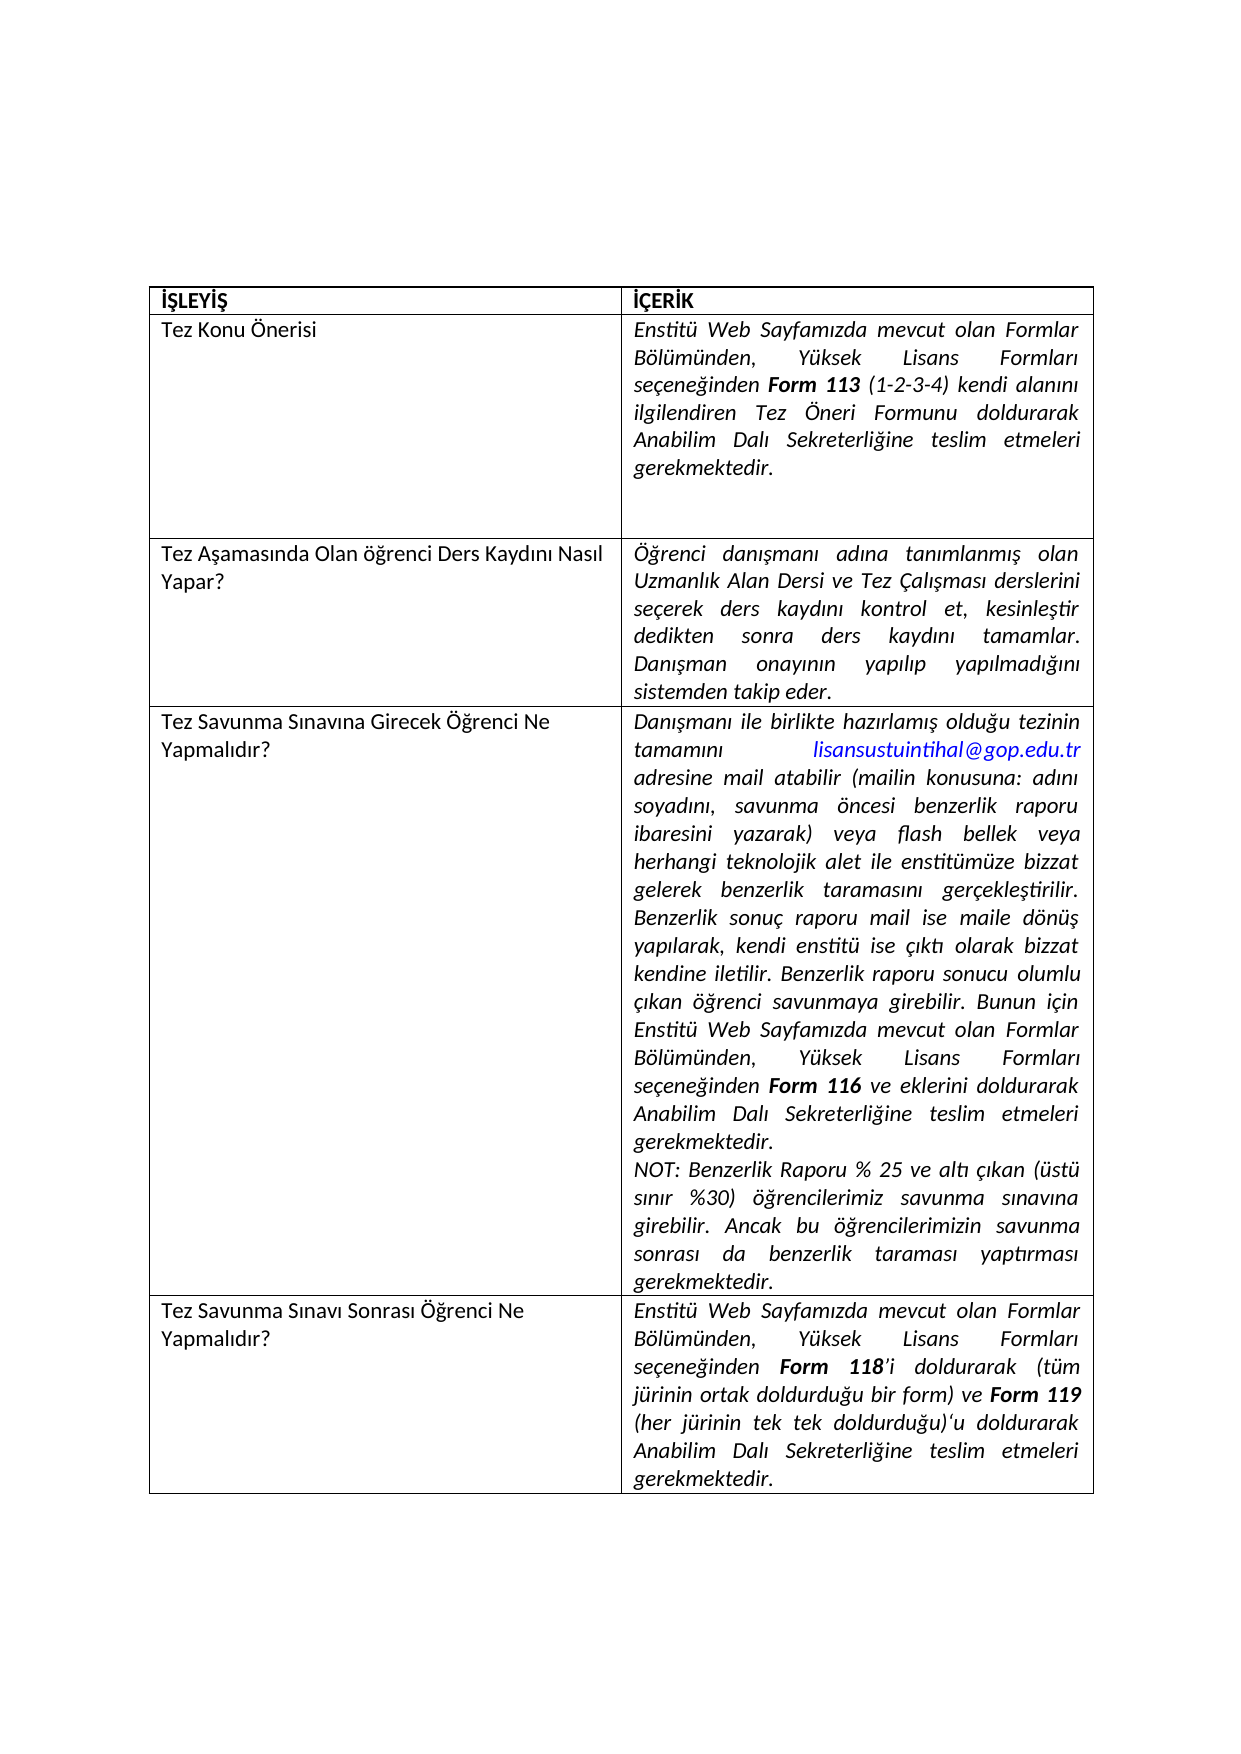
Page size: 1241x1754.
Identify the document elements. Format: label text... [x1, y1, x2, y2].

table_cell Enstitü Web Sayfamızda mevcut olan Formlar Bölümünden, Yüksek Lisans Formları seçeneğinden Form 118’i doldurarak (tüm jürinin ortak doldurduğu bir form) ve Form 119 (her jürinin tek tek doldurduğu)‘u doldurarak Anabilim Dalı Sekreterliğine teslim etmeleri gerekmektedir. [622, 1296, 1093, 1493]
table_cell Enstitü Web Sayfamızda mevcut olan Formlar Bölümünden, Yüksek Lisans Formları seçeneğinden Form 113 (1-2-3-4) kendi alanını ilgilendiren Tez Öneri Formunu doldurarak Anabilim Dalı Sekreterliğine teslim etmeleri gerekmektedir. [622, 315, 1093, 538]
table_cell Tez Aşamasında Olan öğrenci Ders Kaydını Nasıl Yapar? [150, 539, 621, 706]
table_cell Tez Savunma Sınavı Sonrası Öğrenci Ne Yapmalıdır? [150, 1296, 621, 1493]
table_cell Danışmanı ile birlikte hazırlamış olduğu tezinin tamamını lisansustuintihal@gop.edu.tr adresine mail atabilir (mailin konusuna: adını soyadını, savunma öncesi benzerlik raporu ibaresini yazarak) veya flash bellek veya herhangi teknolojik alet ile enstitümüze bizzat gelerek benzerlik taramasını gerçekleştirilir. Benzerlik sonuç raporu mail ise maile dönüş yapılarak, kendi enstitü ise çıktı olarak bizzat kendine iletilir. Benzerlik raporu sonucu olumlu çıkan öğrenci savunmaya girebilir. Bunun için Enstitü Web Sayfamızda mevcut olan Formlar Bölümünden, Yüksek Lisans Formları seçeneğinden Form 116 ve eklerini doldurarak Anabilim Dalı Sekreterliğine teslim etmeleri gerekmektedir. NOT: Benzerlik Raporu % 25 ve altı çıkan (üstü sınır %30) öğrencilerimiz savunma sınavına girebilir. Ancak bu öğrencilerimizin savunma sonrası da benzerlik taraması yaptırması gerekmektedir. [622, 707, 1093, 1295]
table_cell Tez Konu Önerisi [150, 315, 621, 538]
table_header İŞLEYİŞ [150, 288, 621, 314]
table_cell Öğrenci danışmanı adına tanımlanmış olan Uzmanlık Alan Dersi ve Tez Çalışması derslerini seçerek ders kaydını kontrol et, kesinleştir dedikten sonra ders kaydını tamamlar. Danışman onayının yapılıp yapılmadığını sistemden takip eder. [622, 539, 1093, 706]
table_header İÇERİK [622, 288, 1093, 314]
table_cell Tez Savunma Sınavına Girecek Öğrenci Ne Yapmalıdır? [150, 707, 621, 1295]
